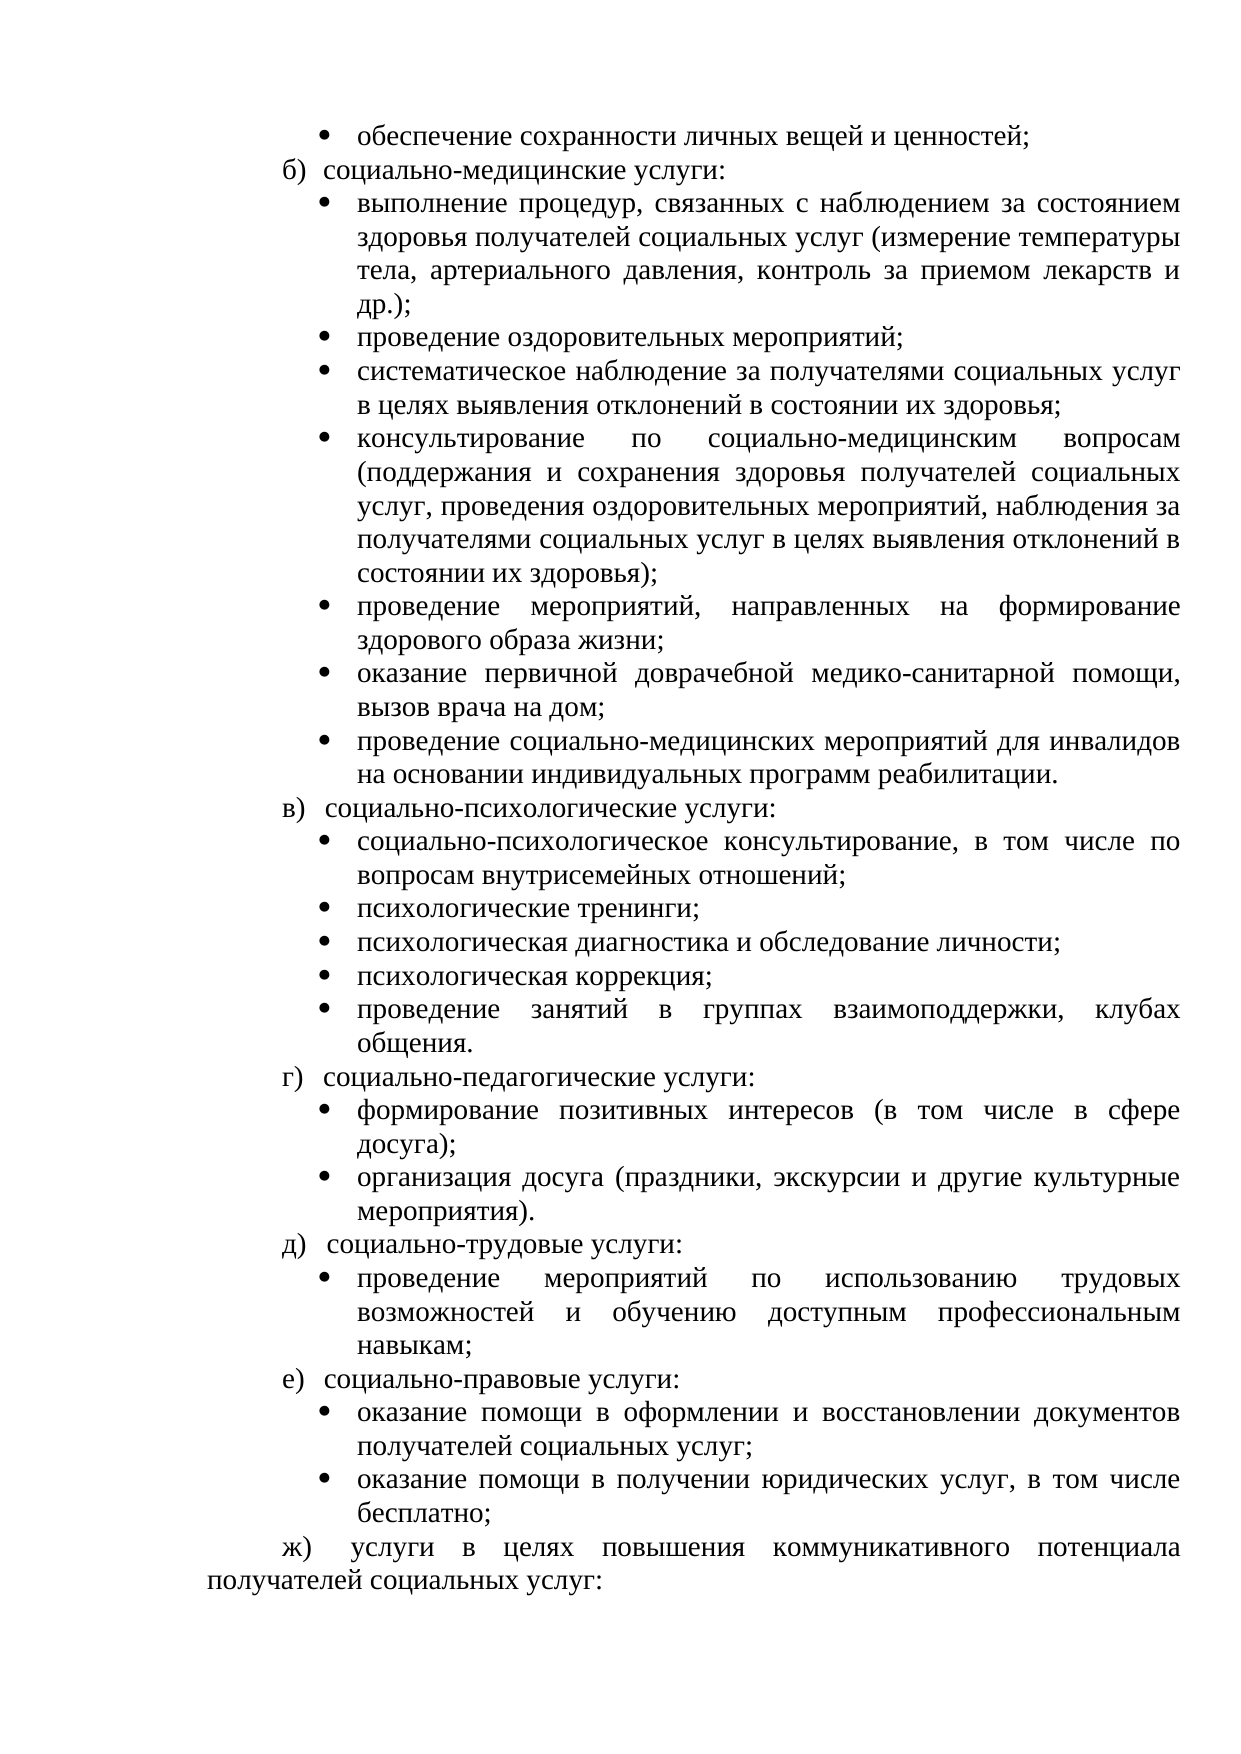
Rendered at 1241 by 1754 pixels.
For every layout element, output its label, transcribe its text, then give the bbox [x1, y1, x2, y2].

text ж) услуги в целях повышения коммуникативного потенциала получателей социальных услуг: [207, 1529, 1181, 1596]
text е) социально-правовые услуги: [207, 1361, 1181, 1394]
list проведение социально-медицинских мероприятий для инвалидов на основании индивидуальных программ реабилитации. [319, 723, 1181, 790]
list психологическая коррекция; [319, 958, 1181, 991]
list систематическое наблюдение за получателями социальных услуг в целях выявления отклонений в состоянии их здоровья; [319, 353, 1181, 420]
list психологические тренинги; [319, 891, 1181, 924]
list оказание первичной доврачебной медико-санитарной помощи, вызов врача на дом; [319, 655, 1181, 723]
list проведение мероприятий по использованию трудовых возможностей и обучению доступным профессиональным навыкам; [319, 1260, 1181, 1361]
text б) социально-медицинские услуги: [207, 152, 1181, 185]
text д) социально-трудовые услуги: [207, 1227, 1181, 1260]
list оказание помощи в получении юридических услуг, в том числе бесплатно; [319, 1462, 1181, 1529]
list консультирование по социально-медицинским вопросам (поддержания и сохранения здоровья получателей социальных услуг, проведения оздоровительных мероприятий, наблюдения за получателями социальных услуг в целях выявления отклонений в состоянии их здоровья); [319, 420, 1181, 588]
list организация досуга (праздники, экскурсии и другие культурные мероприятия). [319, 1159, 1181, 1227]
list социально-психологическое консультирование, в том числе по вопросам внутрисемейных отношений; [319, 823, 1181, 891]
list проведение оздоровительных мероприятий; [319, 319, 1181, 353]
list проведение занятий в группах взаимоподдержки, клубах общения. [319, 991, 1181, 1059]
list обеспечение сохранности личных вещей и ценностей; [319, 118, 1181, 152]
list психологическая диагностика и обследование личности; [319, 924, 1181, 958]
text г) социально-педагогические услуги: [207, 1059, 1181, 1092]
list проведение мероприятий, направленных на формирование здорового образа жизни; [319, 588, 1181, 655]
list выполнение процедур, связанных с наблюдением за состоянием здоровья получателей социальных услуг (измерение температуры тела, артериального давления, контроль за приемом лекарств и др.); [319, 185, 1181, 319]
text в) социально-психологические услуги: [207, 790, 1181, 823]
list формирование позитивных интересов (в том числе в сфере досуга); [319, 1092, 1181, 1159]
list оказание помощи в оформлении и восстановлении документов получателей социальных услуг; [319, 1394, 1181, 1462]
